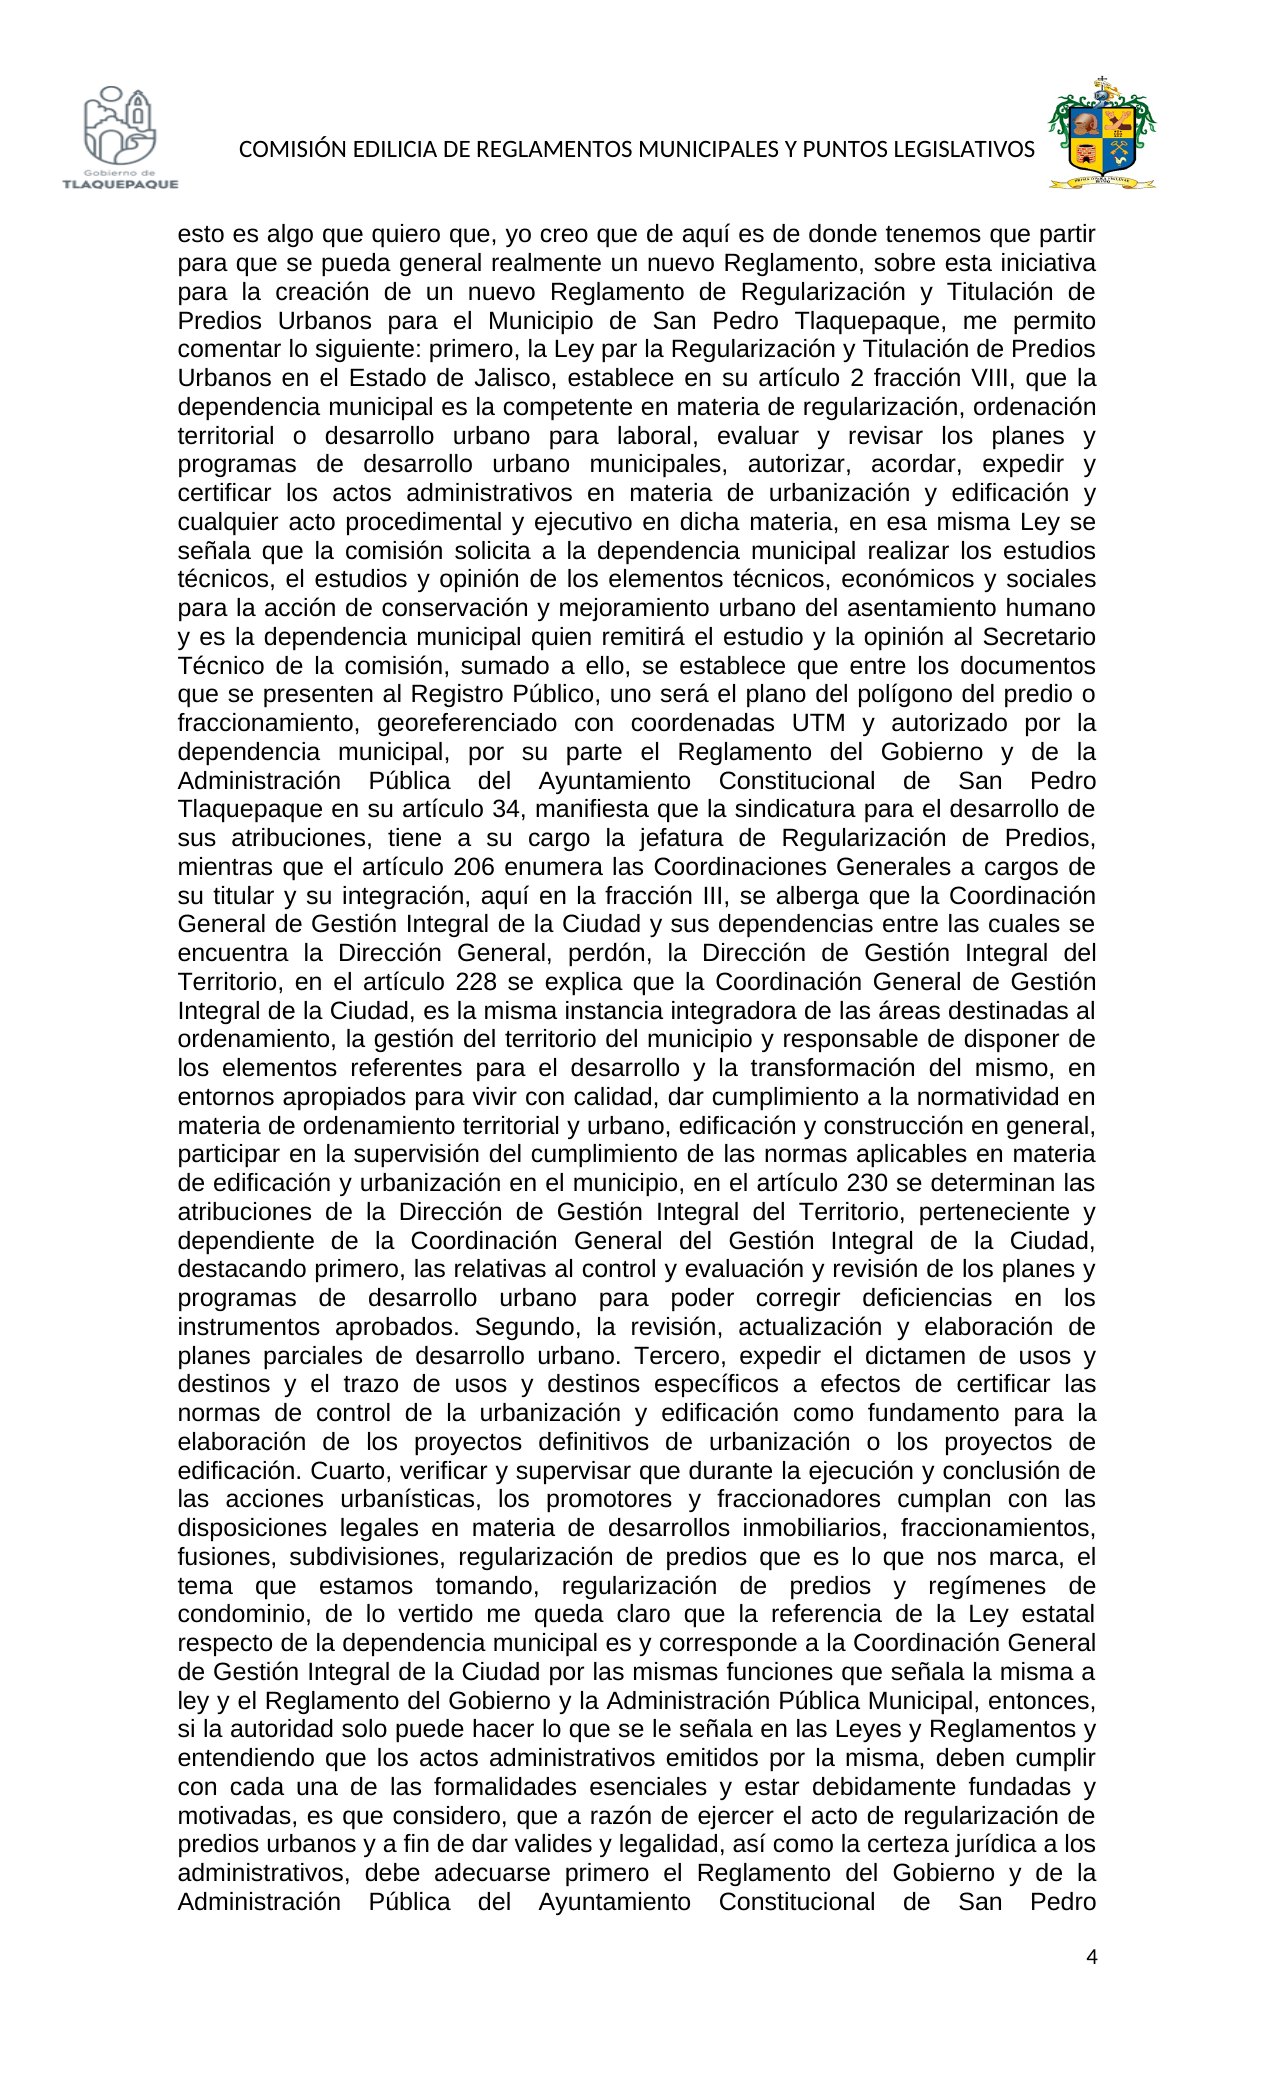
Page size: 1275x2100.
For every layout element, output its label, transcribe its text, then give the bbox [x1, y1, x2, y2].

picture [1046, 74, 1159, 190]
picture [47, 86, 194, 190]
